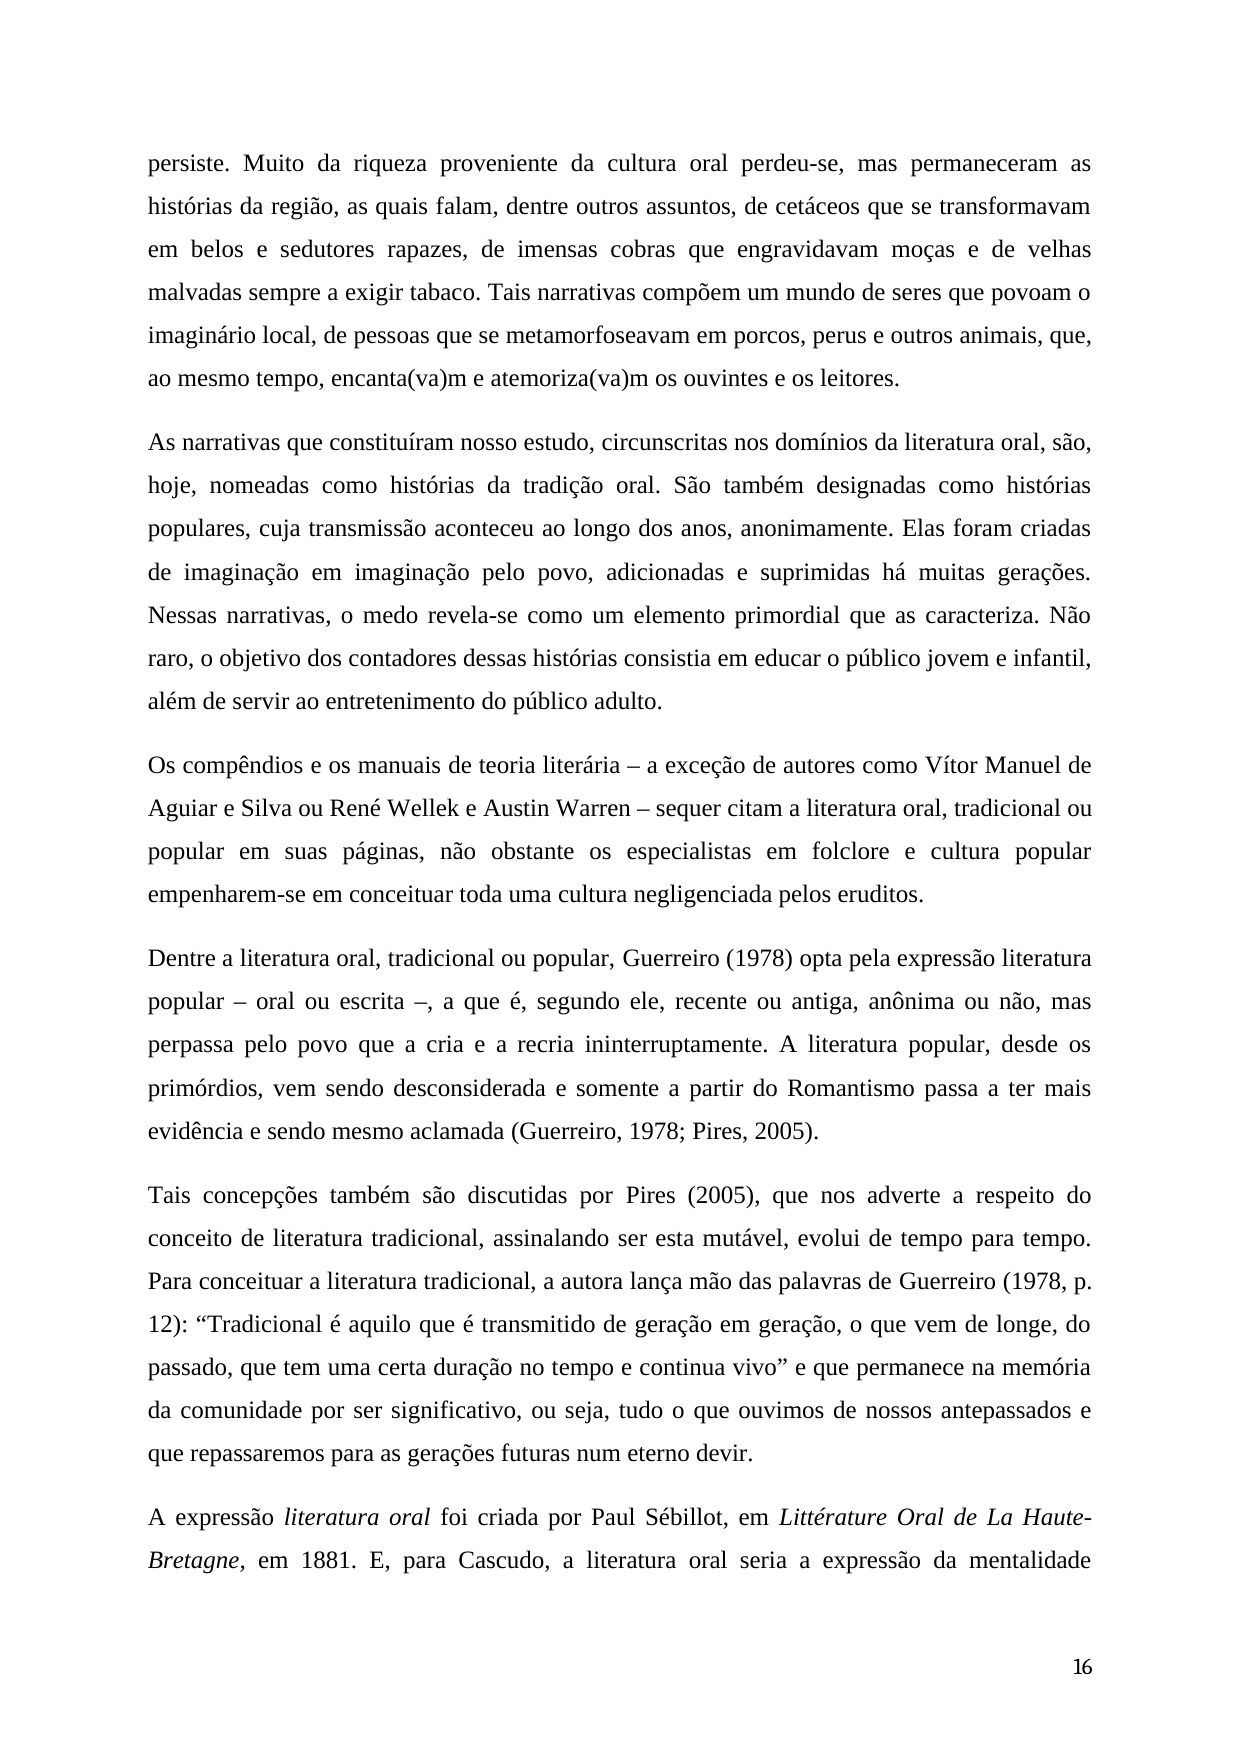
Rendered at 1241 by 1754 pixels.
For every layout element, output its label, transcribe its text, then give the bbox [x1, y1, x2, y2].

text Os compêndios e os manuais de teoria literária – a exceção de autores como Vítor Manuel de Aguiar e Silva ou René Wellek e Austin Warren – sequer citam a literatura oral, tradicional ou popular em suas páginas, não obstante os especialistas em folclore e cultura popular empenharem-se em conceituar toda uma cultura negligenciada pelos eruditos. [148, 750, 1092, 908]
text Tais concepções também são discutidas por Pires (2005), que nos adverte a respeito do conceito de literatura tradicional, assinalando ser esta mutável, evolui de tempo para tempo. Para conceituar a literatura tradicional, a autora lança mão das palavras de Guerreiro (1978, p. 12): “Tradicional é aquilo que é transmitido de geração em geração, o que vem de longe, do passado, que tem uma certa duração no tempo e continua vivo” e que permanece na memória da comunidade por ser significativo, ou seja, tudo o que ouvimos de nossos antepassados e que repassaremos para as gerações futuras num eterno devir. [148, 1180, 1092, 1467]
text As narrativas que constituíram nosso estudo, circunscritas nos domínios da literatura oral, são, hoje, nomeadas como histórias da tradição oral. São também designadas como histórias populares, cuja transmissão aconteceu ao longo dos anos, anonimamente. Elas foram criadas de imaginação em imaginação pelo povo, adicionadas e suprimidas há muitas gerações. Nessas narrativas, o medo revela-se como um elemento primordial que as caracteriza. Não raro, o objetivo dos contadores dessas histórias consistia em educar o público jovem e infantil, além de servir ao entretenimento do público adulto. [148, 427, 1092, 715]
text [148, 1502, 1092, 1574]
text Dentre a literatura oral, tradicional ou popular, Guerreiro (1978) opta pela expressão literatura popular – oral ou escrita –, a que é, segundo ele, recente ou antiga, anônima ou não, mas perpassa pelo povo que a cria e a recria ininterruptamente. A literatura popular, desde os primórdios, vem sendo desconsiderada e somente a partir do Romantismo passa a ter mais evidência e sendo mesmo aclamada (Guerreiro, 1978; Pires, 2005). [148, 943, 1092, 1144]
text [148, 148, 1092, 392]
